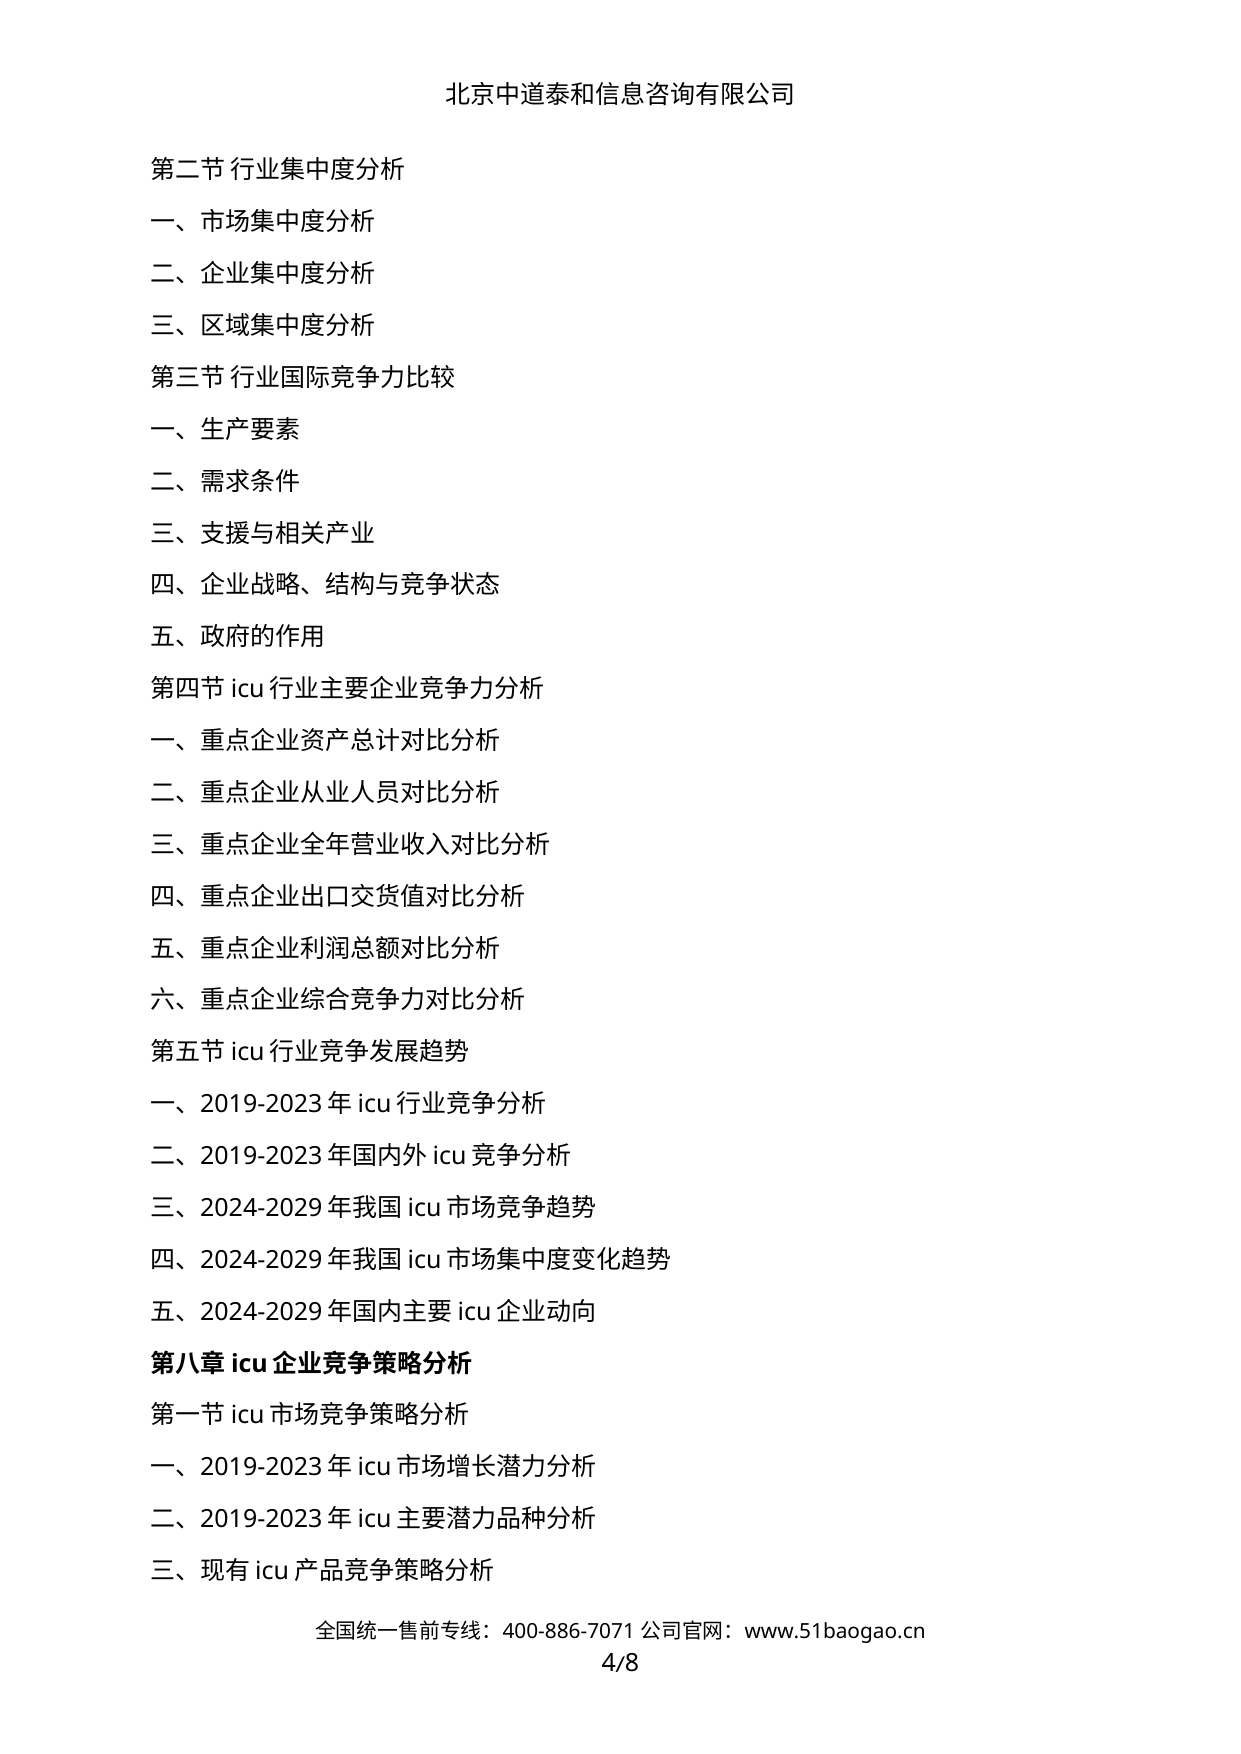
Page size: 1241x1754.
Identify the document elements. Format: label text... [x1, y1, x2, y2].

text 五、政府的作用 [150, 617, 1090, 653]
text 三、现有icu产品竞争策略分析 [150, 1551, 1090, 1587]
text 第一节 icu市场竞争策略分析 [150, 1395, 1090, 1431]
text 四、2024-2029年我国icu市场集中度变化趋势 [150, 1239, 1090, 1276]
text 一、市场集中度分析 [150, 202, 1090, 238]
text 二、重点企业从业人员对比分析 [150, 772, 1090, 809]
text 第二节 行业集中度分析 [150, 150, 1090, 186]
text 二、企业集中度分析 [150, 254, 1090, 290]
text 六、重点企业综合竞争力对比分析 [150, 980, 1090, 1016]
text 三、区域集中度分析 [150, 306, 1090, 342]
text 一、生产要素 [150, 409, 1090, 446]
text 四、重点企业出口交货值对比分析 [150, 876, 1090, 912]
text 五、2024-2029年国内主要icu企业动向 [150, 1291, 1090, 1327]
text 四、企业战略、结构与竞争状态 [150, 565, 1090, 601]
text 第八章 icu企业竞争策略分析 [150, 1343, 1090, 1379]
text 三、支援与相关产业 [150, 513, 1090, 549]
text 第三节 行业国际竞争力比较 [150, 357, 1090, 394]
text 二、需求条件 [150, 461, 1090, 497]
text 第五节 icu行业竞争发展趋势 [150, 1032, 1090, 1068]
text 一、重点企业资产总计对比分析 [150, 721, 1090, 757]
text 一、2019-2023年icu市场增长潜力分析 [150, 1447, 1090, 1483]
text 二、2019-2023年icu主要潜力品种分析 [150, 1499, 1090, 1535]
text 五、重点企业利润总额对比分析 [150, 928, 1090, 964]
text 二、2019-2023年国内外icu竞争分析 [150, 1136, 1090, 1172]
text 一、2019-2023年icu行业竞争分析 [150, 1084, 1090, 1120]
text 第四节 icu行业主要企业竞争力分析 [150, 669, 1090, 705]
text 三、重点企业全年营业收入对比分析 [150, 824, 1090, 861]
text 三、2024-2029年我国icu市场竞争趋势 [150, 1187, 1090, 1224]
